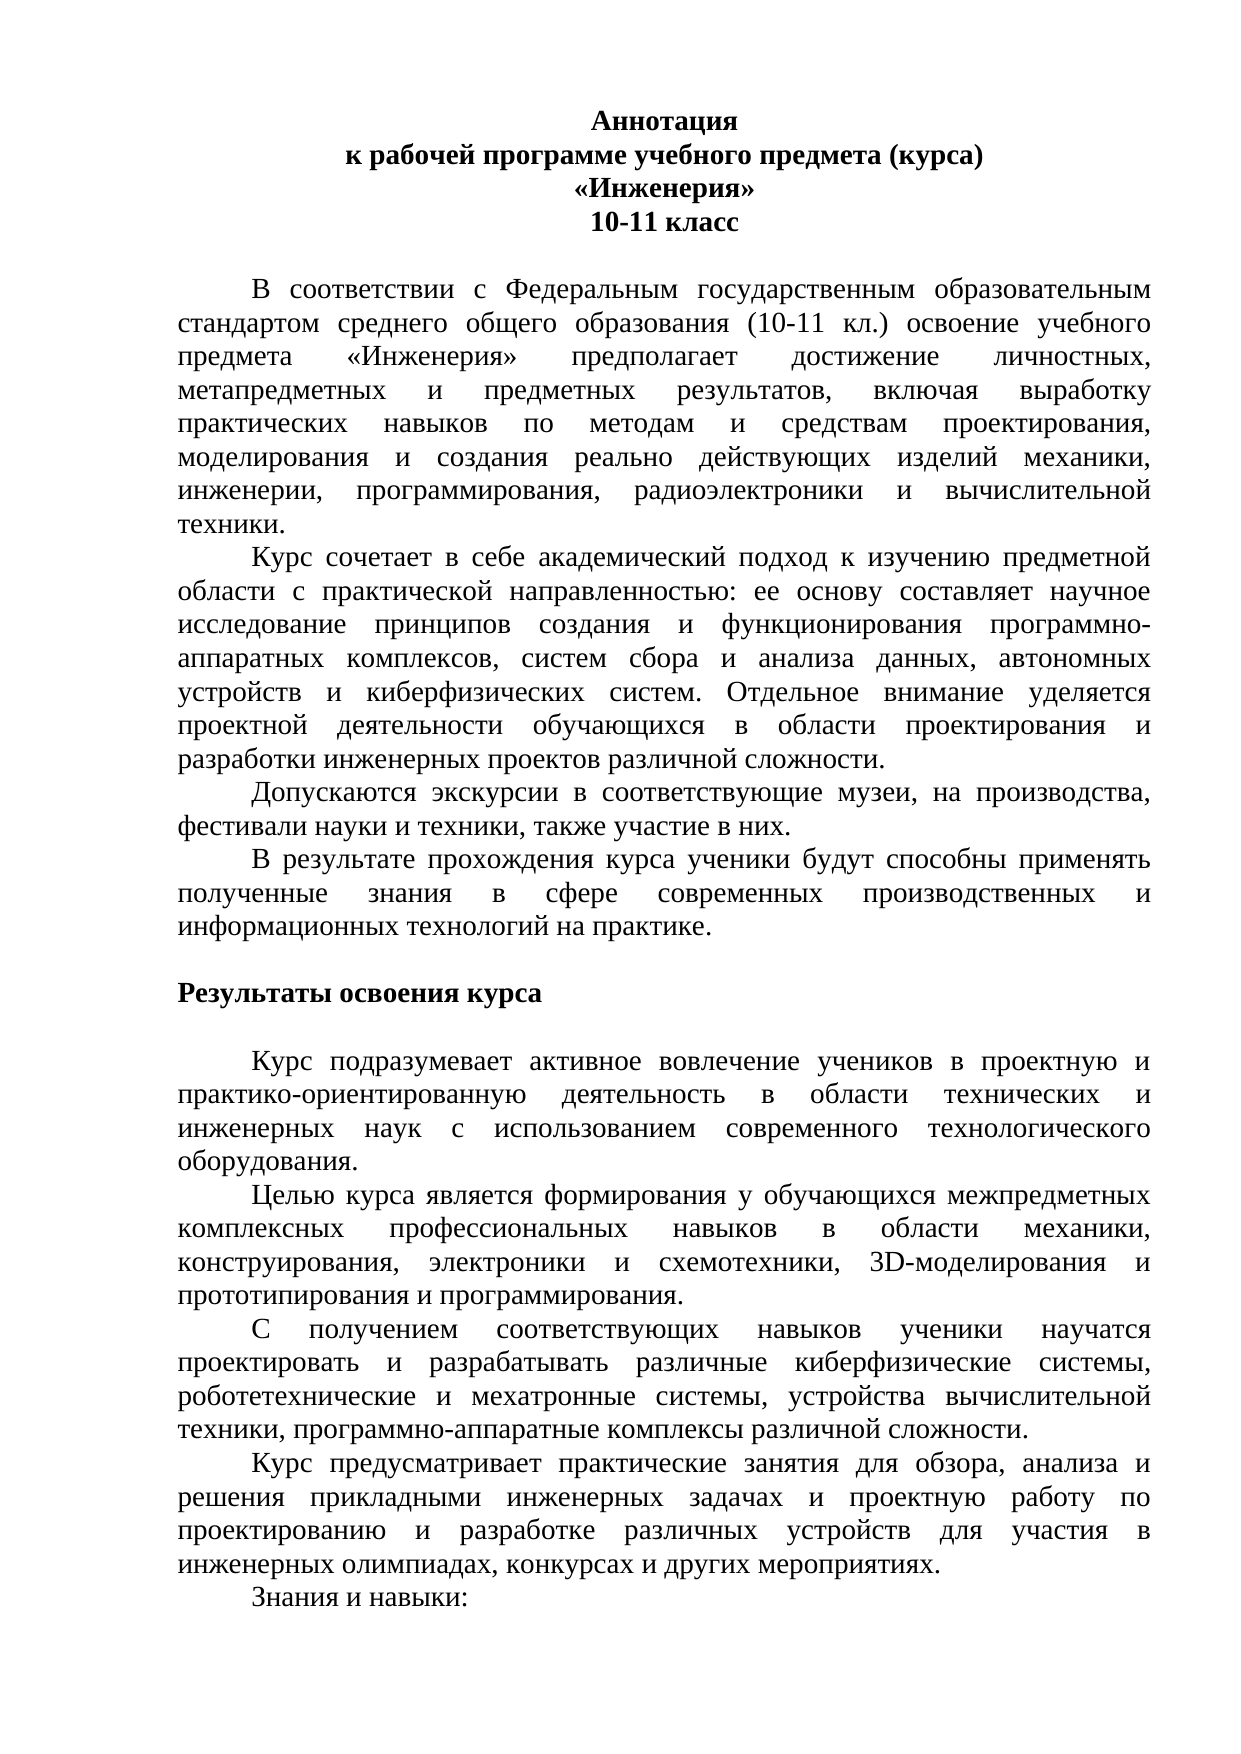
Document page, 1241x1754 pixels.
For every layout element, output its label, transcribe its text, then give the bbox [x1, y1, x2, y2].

text В результате прохождения курса ученики будут способны применять полученные знания в сфере современных производственных и информационных технологий на практике. [177, 841, 1152, 942]
text Результаты освоения курса [177, 976, 1152, 1009]
text Целью курса является формирования у обучающихся межпредметных комплексных профессиональных навыков в области механики, конструирования, электроники и схемотехники, 3D-моделирования и прототипирования и программирования. [177, 1177, 1152, 1311]
text Курс сочетает в себе академический подход к изучению предметной области с практической направленностью: ее основу составляет научное исследование принципов создания и функционирования программно-аппаратных комплексов, систем сбора и анализа данных, автономных устройств и киберфизических систем. Отдельное внимание уделяется проектной деятельности обучающихся в области проектирования и разработки инженерных проектов различной сложности. [177, 539, 1152, 774]
text 10-11 класс [177, 204, 1152, 238]
text Знания и навыки: [177, 1579, 1152, 1613]
text Курс подразумевает активное вовлечение учеников в проектную и практико-ориентированную деятельность в области технических и инженерных наук с использованием современного технологического оборудования. [177, 1043, 1152, 1177]
text Допускаются экскурсии в соответствующие музеи, на производства, фестивали науки и техники, также участие в них. [177, 774, 1152, 841]
text «Инженерия» [177, 171, 1152, 204]
text С получением соответствующих навыков ученики научатся проектировать и разрабатывать различные киберфизические системы, роботетехнические и мехатронные системы, устройства вычислительной техники, программно-аппаратные комплексы различной сложности. [177, 1311, 1152, 1445]
text Аннотация [177, 103, 1152, 137]
text В соответствии с Федеральным государственным образовательным стандартом среднего общего образования (10-11 кл.) освоение учебного предмета «Инженерия» предполагает достижение личностных, метапредметных и предметных результатов, включая выработку практических навыков по методам и средствам проектирования, моделирования и создания реально действующих изделий механики, инженерии, программирования, радиоэлектроники и вычислительной техники. [177, 271, 1152, 539]
text к рабочей программе учебного предмета (курса) [177, 137, 1152, 171]
text Курс предусматривает практические занятия для обзора, анализа и решения прикладными инженерных задачах и проектную работу по проектированию и разработке различных устройств для участия в инженерных олимпиадах, конкурсах и других мероприятиях. [177, 1445, 1152, 1579]
